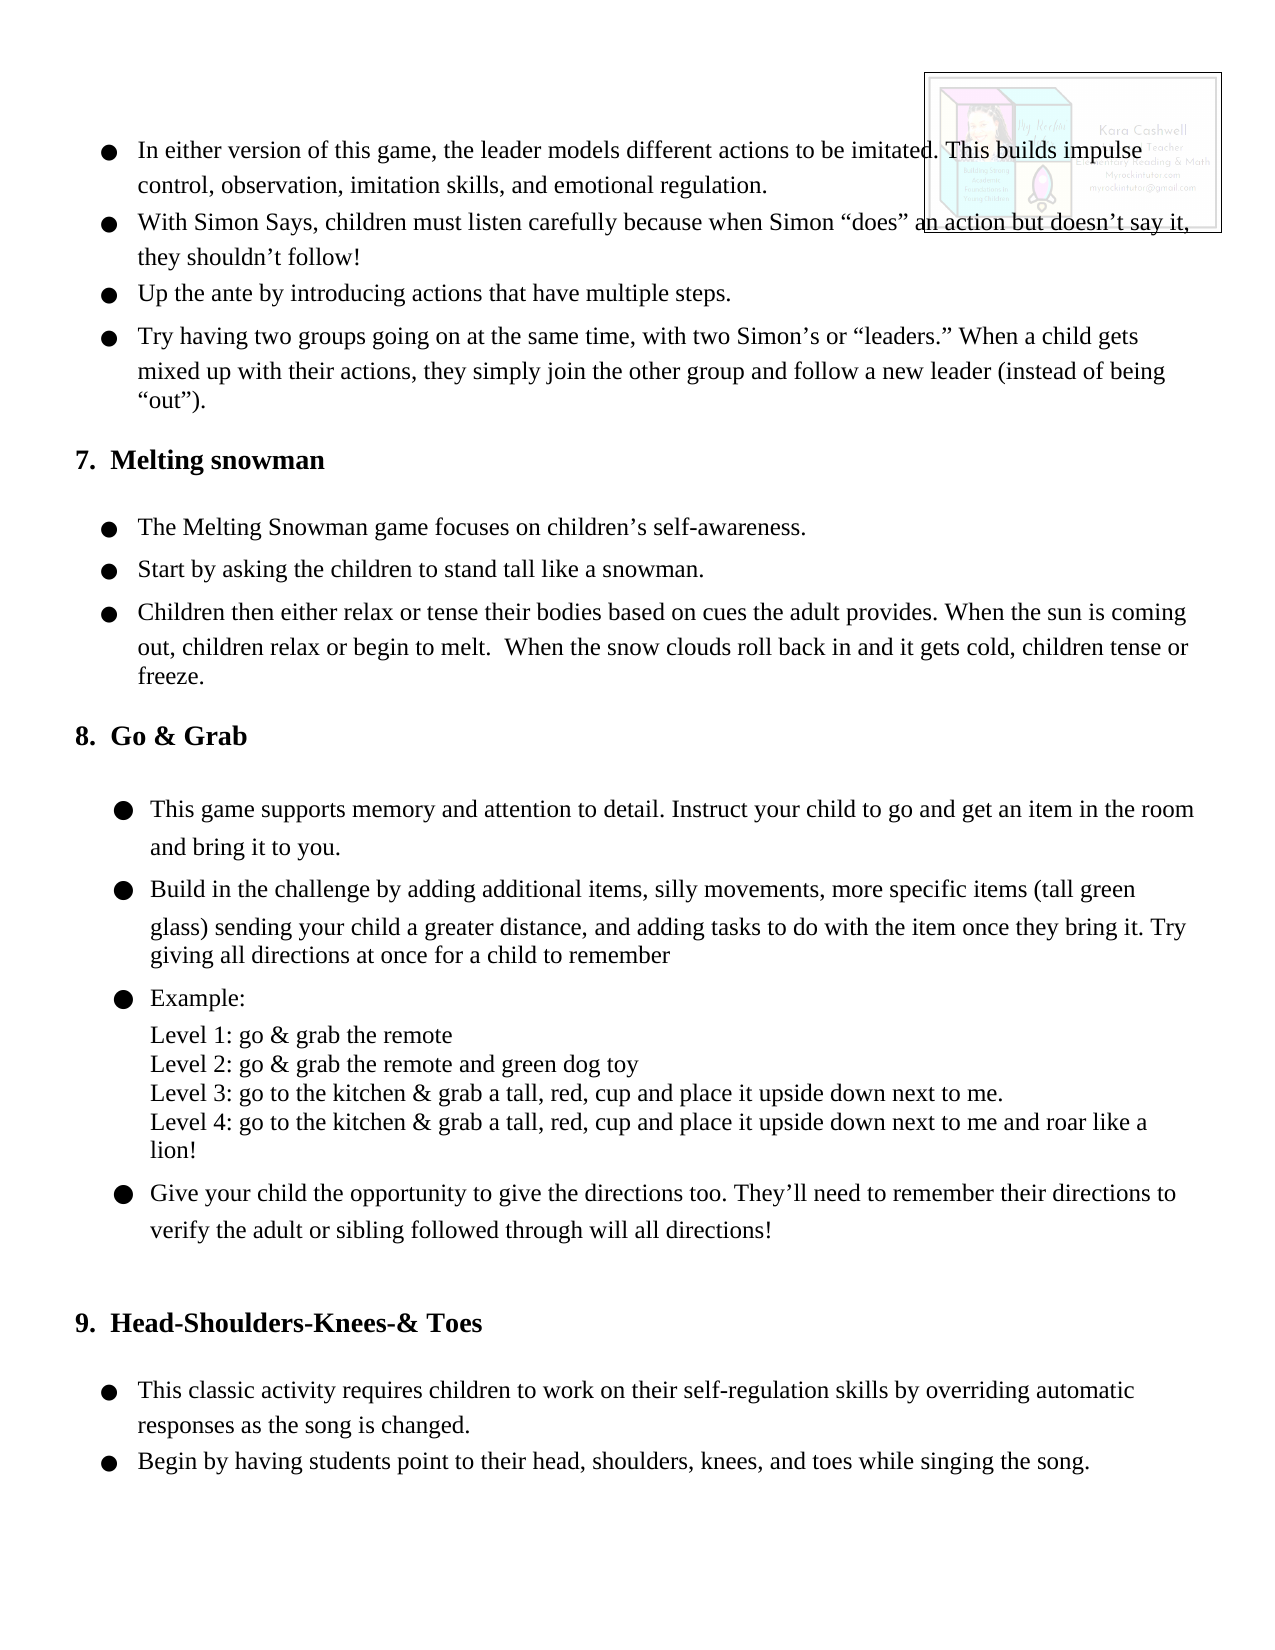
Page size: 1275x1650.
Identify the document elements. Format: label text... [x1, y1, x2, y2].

text Level 4: go to the kitchen & grab a tall, red, cup and place it upside down next to me and roar like a lion! [150, 1107, 1200, 1164]
text Level 2: go & grab the remote and green dog toy [150, 1049, 1200, 1078]
list Try having two groups going on at the same time, with two Simon’s or “leaders.” When a child gets mixed up with their actions, they simply join the other group and follow a new leader (instead of being “out”). [100, 313, 1200, 413]
list Example: [112, 969, 1200, 1021]
text 8. Go & Grab [75, 719, 1200, 751]
list This classic activity requires children to work on their self-regulation skills by overriding automatic responses as the song is changed. [100, 1367, 1200, 1439]
list In either version of this game, the leader models different actions to be imitated. This builds impulse control, observation, imitation skills, and emotional regulation. [100, 128, 1200, 199]
text 7. Melting snowman [75, 443, 1200, 475]
text Level 1: go & grab the remote [150, 1021, 1200, 1049]
list Children then either relax or tense their bodies based on cues the adult provides. When the sun is coming out, children relax or begin to melt. When the snow clouds roll back in and it gets cold, children tense or freeze. [100, 590, 1200, 690]
list With Simon Says, children must listen carefully because when Simon “does” an action but doesn’t say it, they shouldn’t follow! [100, 199, 1200, 271]
list Give your child the opportunity to give the directions too. They’ll need to remember their directions to verify the adult or sibling followed through will all directions! [112, 1164, 1200, 1244]
list This game supports memory and attention to detail. Instruct your child to go and get an item in the room and bring it to you. [112, 781, 1200, 861]
list Start by asking the children to stand tall like a snowman. [100, 547, 1200, 590]
list Up the ante by introducing actions that have multiple steps. [100, 271, 1200, 313]
text 9. Head-Shoulders-Knees-& Toes [75, 1306, 1200, 1338]
list Build in the challenge by adding additional items, silly movements, more specific items (tall green glass) sending your child a greater distance, and adding tasks to do with the item once they bring it. Try giving all directions at once for a child to remember [112, 861, 1200, 969]
list The Melting Snowman game focuses on children’s self-awareness. [100, 504, 1200, 547]
list Begin by having students point to their head, shoulders, knees, and toes while singing the song. [100, 1439, 1200, 1482]
text Level 3: go to the kitchen & grab a tall, red, cup and place it upside down next to me. [150, 1078, 1200, 1107]
